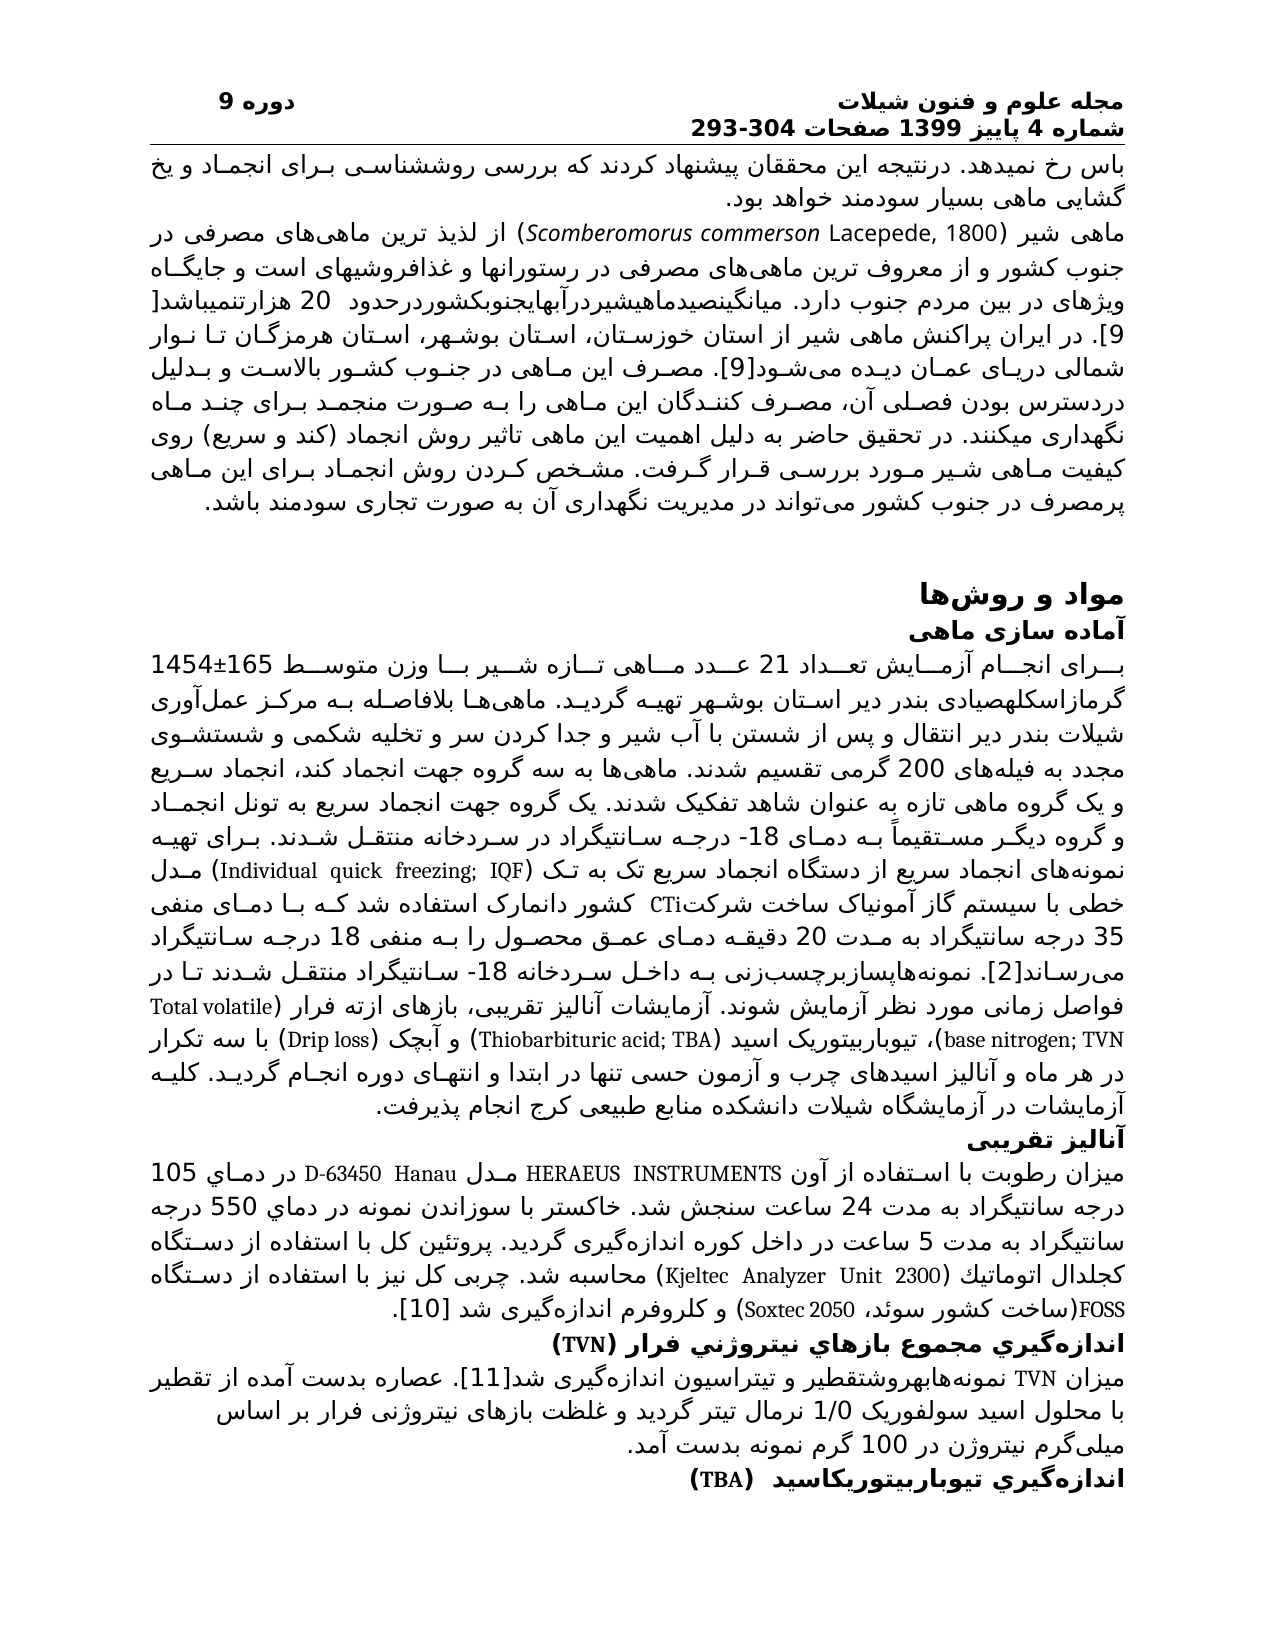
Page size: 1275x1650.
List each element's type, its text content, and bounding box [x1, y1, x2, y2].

text برای انجام آزمایش تعداد 21 عدد ماهی تازه شیر با وزن متوسط 165±1454 گرمازاسکلهصیادی بندر دیر استان بوشهر تهیه گردید. ماهی‌ها بلافاصله به مرکز عمل‌آوری شیلات بندر دیر انتقال و پس از شستن با آب شیر و جدا کردن سر و تخلیه شکمی و شستشوی مجدد به فیله‌های 200 گرمی تقسیم شدند. ماهی‌ها به سه گروه جهت انجماد کند، انجماد سریع و یک گروه ماهی تازه به عنوان شاهد تفکیک شدند. یک گروه جهت انجماد سریع به تونل انجماد و گروه دیگر مستقیماً به دمای 18- درجه سانتیگراد در سردخانه منتقل شدند. برای تهیه نمونه‌های انجماد سریع از دستگاه انجماد سریع تک به تک (Individual quick freezing; IQF) مدل خطی با سیستم گاز آمونیاک ساخت شرکتCTi کشور دانمارک استفاده شد که با دمای منفی 35 درجه سانتیگراد به مدت 20 دقیقه دمای عمق محصول را به منفی 18 درجه سانتیگراد می‌رساند[2]. نمونه‌هاپسازبرچسب‌زنی به داخل سردخانه 18- سانتیگراد منتقل شدند تا در فواصل زمانی مورد نظر آزمایش شوند. آزمایشات آنالیز تقریبی، بازهای ازته فرار (Total volatile base nitrogen; TVN)، تیوباربیتوریک اسید (Thiobarbituric acid; TBA) و آبچک (Drip loss) با سه تکرار در هر ماه و آنالیز اسیدهای چرب و آزمون حسی تنها در ابتدا و انتهای دوره انجام گردید. کلیه آزمایشات در آزمایشگاه شیلات دانشکده منابع طبیعی کرج انجام پذیرفت. [150, 650, 1125, 1121]
text اندازه‌گيري مجموع بازهاي نيتروژني فرار (TVN) [150, 1328, 1125, 1358]
text مواد و روش‌ها [150, 577, 1125, 611]
text ماهی شیر (Scomberomorus commerson Lacepede, 1800) از لذیذ ترین ماهی‌های مصرفی در جنوب کشور و از معروف ترین ماهی‌های مصرفی در رستورانها و غذافروشیهای است و جایگاه ویژهای در بین مردم جنوب دارد. میانگینصیدماهیشیردرآبهايجنوبكشوردرحدود 20 هزارتنمیباشد[9]. در ایران پراکنش ماهی شیر از استان خوزستان، استان بوشهر، استان هرمزگان تا نوار شمالی دریای عمان دیده می‌شود[9]. مصرف این ماهی در جنوب کشور بالاست و بدلیل دردسترس بودن فصلی آن، مصرف کنندگان این ماهی را به صورت منجمد برای چند ماه نگهداری می‎کنند. در تحقیق حاضر به دلیل اهمیت این ماهی تاثیر روش انجماد (کند و سریع) روی کیفیت ماهی شیر مورد بررسی قرار گرفت. مشخص کردن روش انجماد برای این ماهی پرمصرف در جنوب کشور می‌تواند در مدیریت نگهداری آن به صورت تجاری سودمند باشد. [150, 217, 1125, 517]
text اندازه‌گيري تيوبار‌بيتوريكاسيد (TBA) [150, 1463, 1125, 1494]
text میزان TVN نمونه‌هابهروشتقطیر و تیتراسیون اندازه‌گیری شد[11]. عصاره بدست آمده از تقطیر با محلول اسید سولفوریک 1/0 نرمال تیتر گردید و غلظت بازهای نیتروژنی فرار بر اساس میلی‌گرم نیتروژن در 100 گرم نمونه بدست آمد. [150, 1363, 1125, 1459]
text آماده سازی ماهی [150, 616, 1125, 645]
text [150, 150, 1125, 213]
text آنالیز تقریبی [150, 1125, 1125, 1154]
text میزان رطوبت با استفاده از آون HERAEUS INSTRUMENTS مدل D-63450 Hanau در دماي 105 درجه سانتیگراد به مدت 24 ساعت سنجش شد. خاکستر با سوزاندن نمونه در دماي 550 درجه سانتیگراد به مدت 5 ساعت در داخل کوره اندازه‌گیری گردید. پروتئین کل با استفاده از دستگاه كجلدال اتوماتيك (Kjeltec Analyzer Unit 2300) محاسبه شد. چربی کل نیز با استفاده از دستگاهFOSS(ساخت کشور سوئد، Soxtec 2050) و کلروفرم اندازه‌گیری شد [10]. [150, 1158, 1125, 1323]
